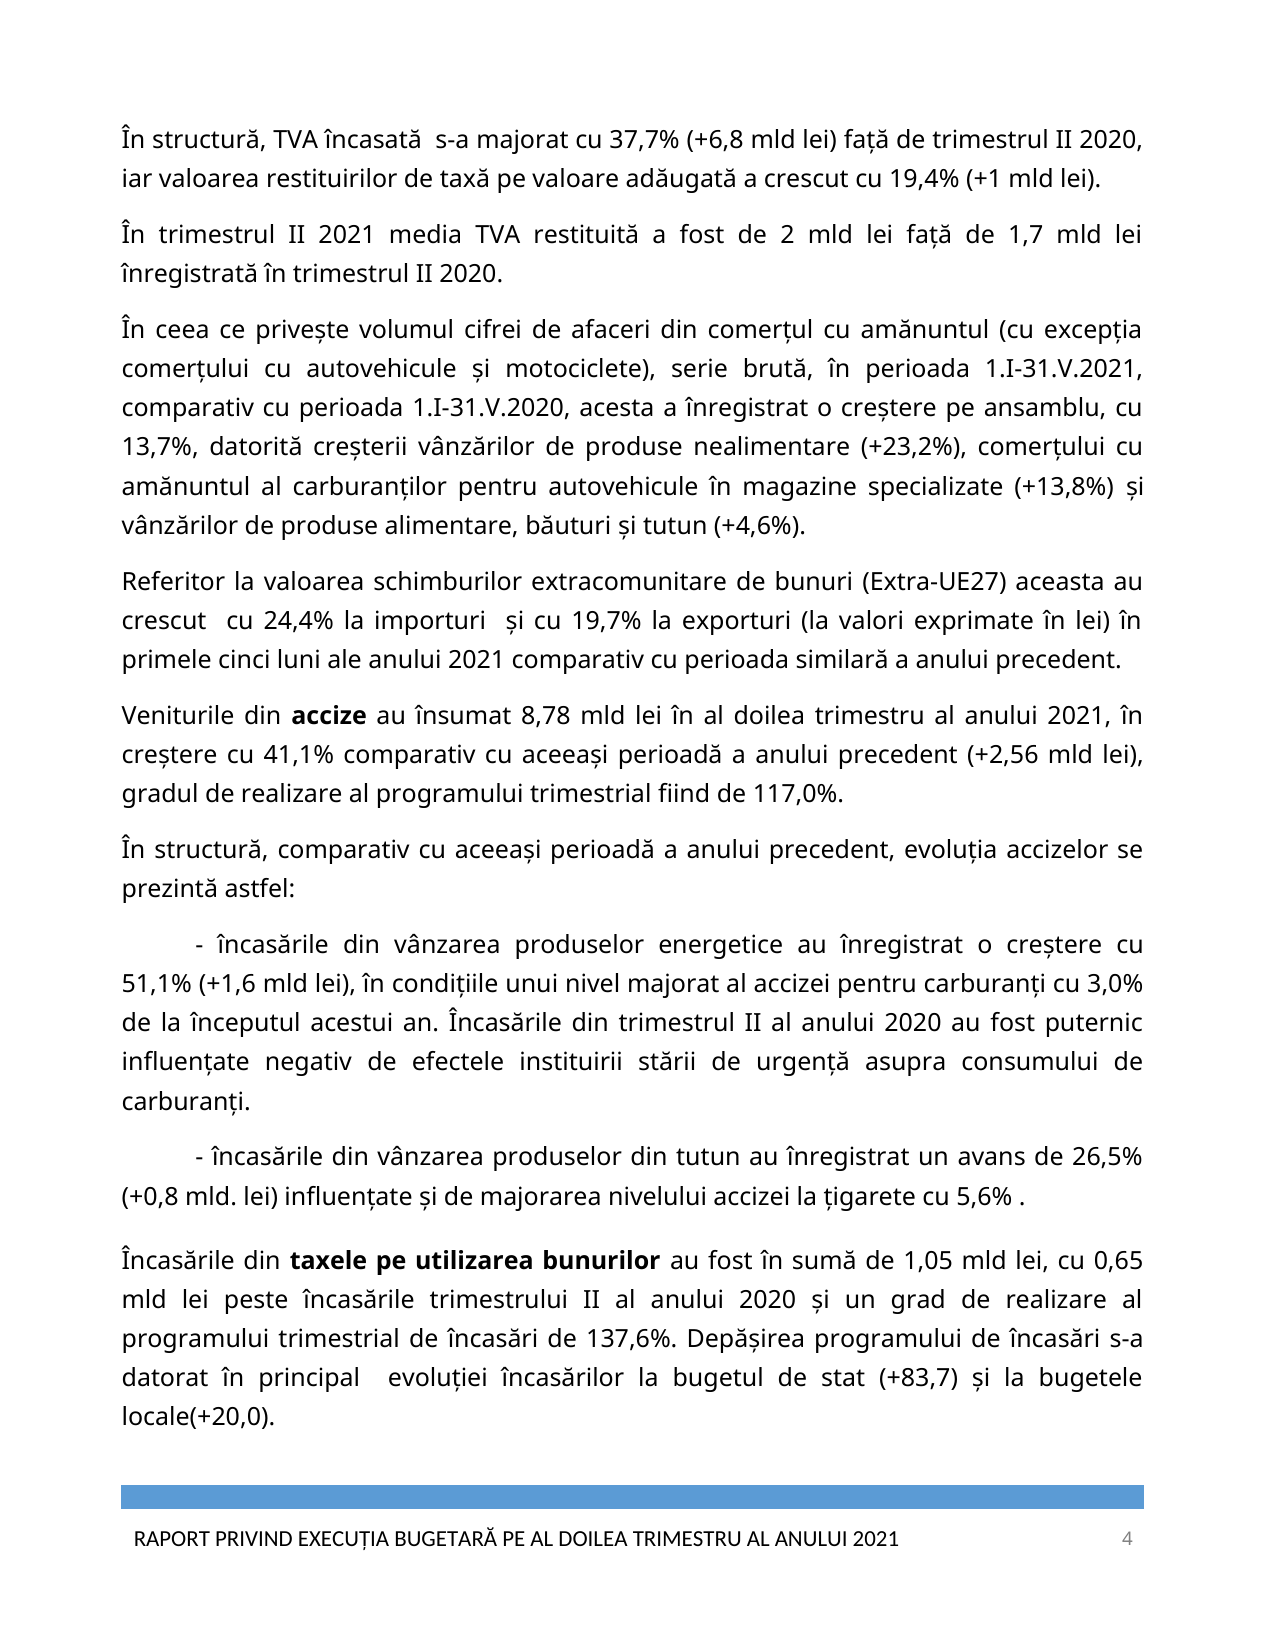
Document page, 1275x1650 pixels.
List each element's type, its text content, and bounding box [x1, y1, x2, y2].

text Referitor la valoarea schimburilor extracomunitare de bunuri (Extra-UE27) aceasta au crescut cu 24,4% la importuri și cu 19,7% la exporturi (la valori exprimate în lei) în primele cinci luni ale anului 2021 comparativ cu perioada similară a anului precedent. [121, 563, 1144, 676]
text - încasările din vânzarea produselor din tutun au înregistrat un avans de 26,5% (+0,8 mld. lei) influențate și de majorarea nivelului accizei la țigarete cu 5,6% . [121, 1139, 1144, 1212]
text În structură, comparativ cu aceeași perioadă a anului precedent, evoluția accizelor se prezintă astfel: [121, 831, 1144, 905]
text - încasările din vânzarea produselor energetice au înregistrat o creștere cu 51,1% (+1,6 mld lei), în condițiile unui nivel majorat al accizei pentru carburanți cu 3,0% de la începutul acestui an. Încasările din trimestrul II al anului 2020 au fost puternic influențate negativ de efectele instituirii stării de urgență asupra consumului de carburanți. [121, 926, 1144, 1117]
text Încasările din taxele pe utilizarea bunurilor au fost în sumă de 1,05 mld lei, cu 0,65 mld lei peste încasările trimestrului II al anului 2020 și un grad de realizare al programului trimestrial de încasări de 137,6%. Depășirea programului de încasări s-a datorat în principal evoluției încasărilor la bugetul de stat (+83,7) și la bugetele locale(+20,0). [121, 1242, 1144, 1433]
text În structură, TVA încasată s-a majorat cu 37,7% (+6,8 mld lei) față de trimestrul II 2020, iar valoarea restituirilor de taxă pe valoare adăugată a crescut cu 19,4% (+1 mld lei). [121, 121, 1144, 195]
text În ceea ce privește volumul cifrei de afaceri din comerțul cu amănuntul (cu excepția comerțului cu autovehicule şi motociclete), serie brută, în perioada 1.I-31.V.2021, comparativ cu perioada 1.I-31.V.2020, acesta a înregistrat o creștere pe ansamblu, cu 13,7%, datorită creșterii vânzărilor de produse nealimentare (+23,2%), comerțului cu amănuntul al carburanților pentru autovehicule în magazine specializate (+13,8%) şi vânzărilor de produse alimentare, băuturi şi tutun (+4,6%). [121, 311, 1144, 541]
text În trimestrul II 2021 media TVA restituită a fost de 2 mld lei față de 1,7 mld lei înregistrată în trimestrul II 2020. [121, 216, 1144, 290]
text Veniturile din accize au însumat 8,78 mld lei în al doilea trimestru al anului 2021, în creștere cu 41,1% comparativ cu aceeași perioadă a anului precedent (+2,56 mld lei), gradul de realizare al programului trimestrial fiind de 117,0%. [121, 697, 1144, 810]
